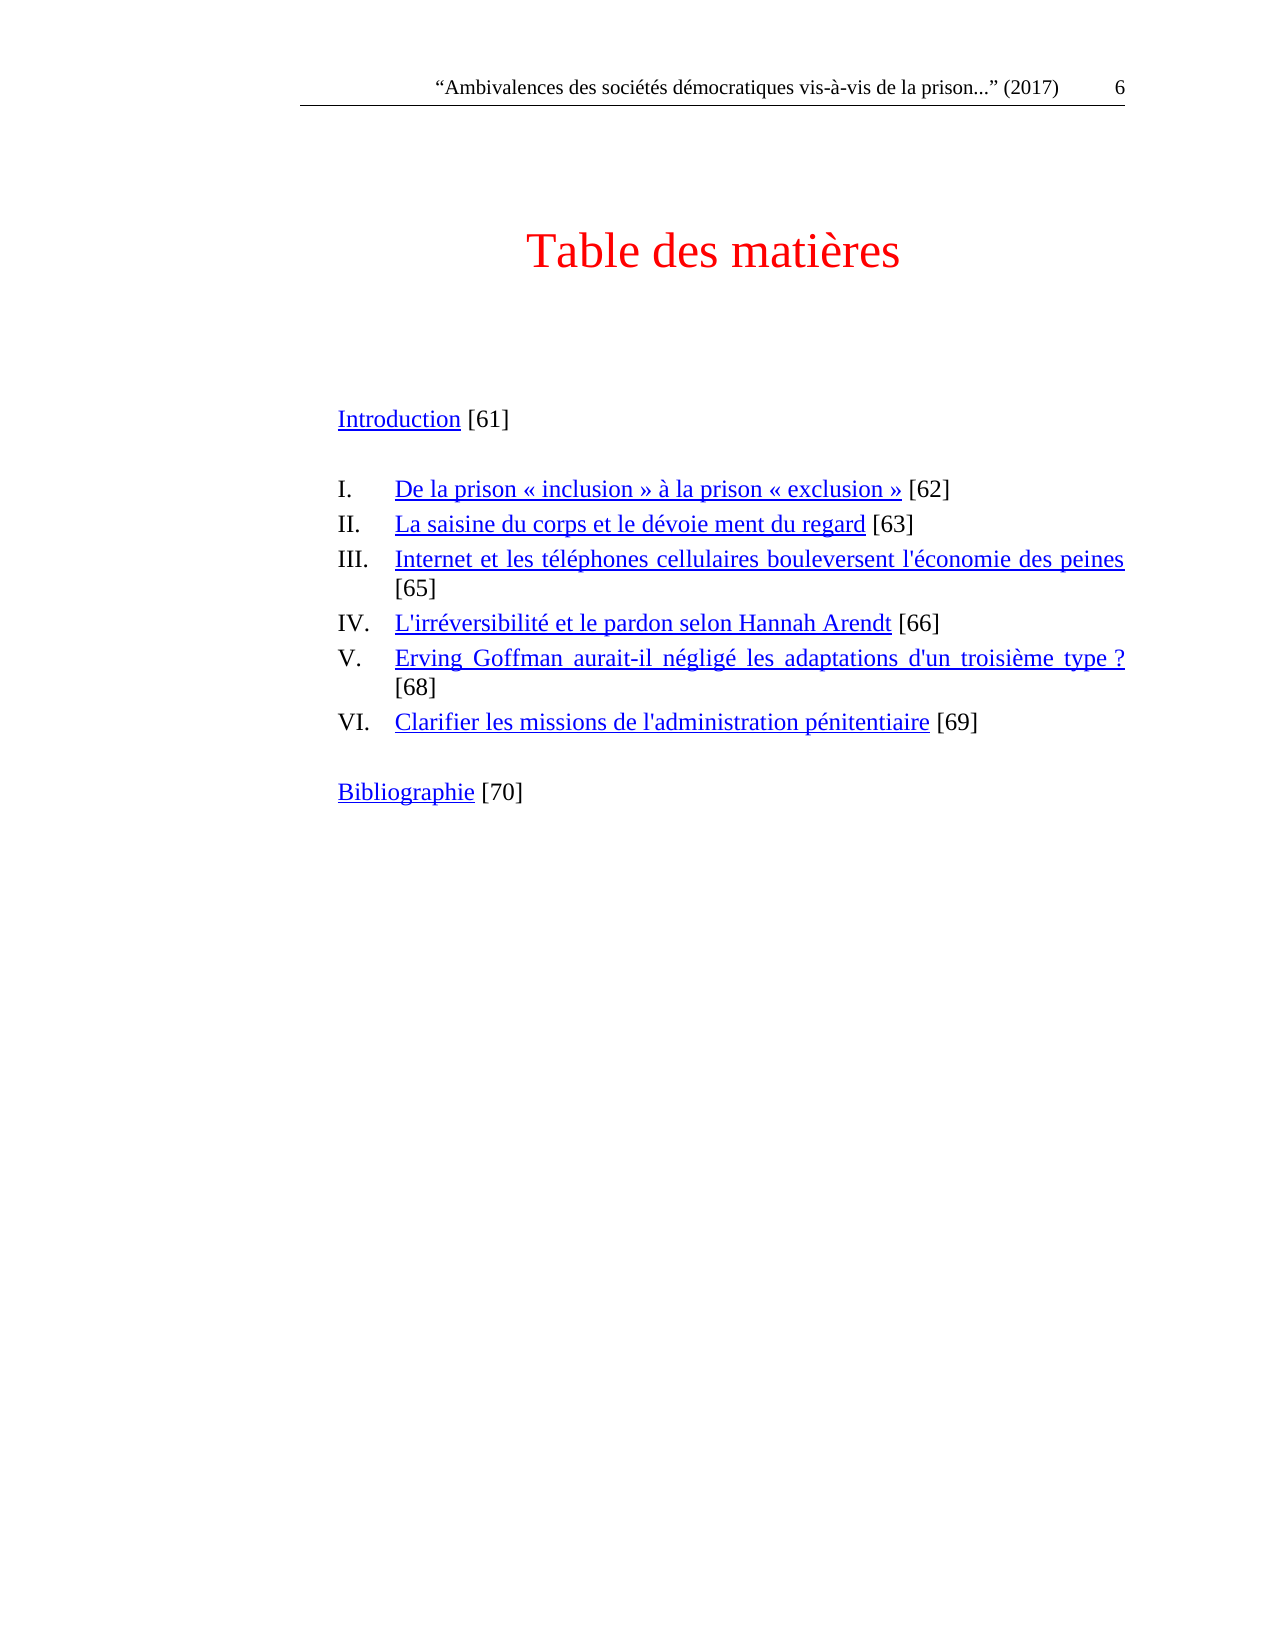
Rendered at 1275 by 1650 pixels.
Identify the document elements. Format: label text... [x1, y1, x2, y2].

text Introduction [61] [337, 404, 1125, 433]
text VI. Clarifier les missions de l'administration pénitentiaire [69] [337, 707, 1125, 736]
text II. La saisine du corps et le dévoie ment du regard [63] [337, 509, 1125, 538]
text I. De la prison « inclusion » à la prison « exclusion » [62] [337, 474, 1125, 503]
text Table des matières [300, 221, 1125, 278]
text V. Erving Goffman aurait-il négligé les adaptations d'un troisième type ? [68] [337, 643, 1125, 701]
text III. Internet et les téléphones cellulaires bouleversent l'économie des peines [65] [337, 544, 1125, 602]
text IV. L'irréversibilité et le pardon selon Hannah Arendt [66] [337, 608, 1125, 637]
text Bibliographie [70] [337, 777, 1125, 806]
